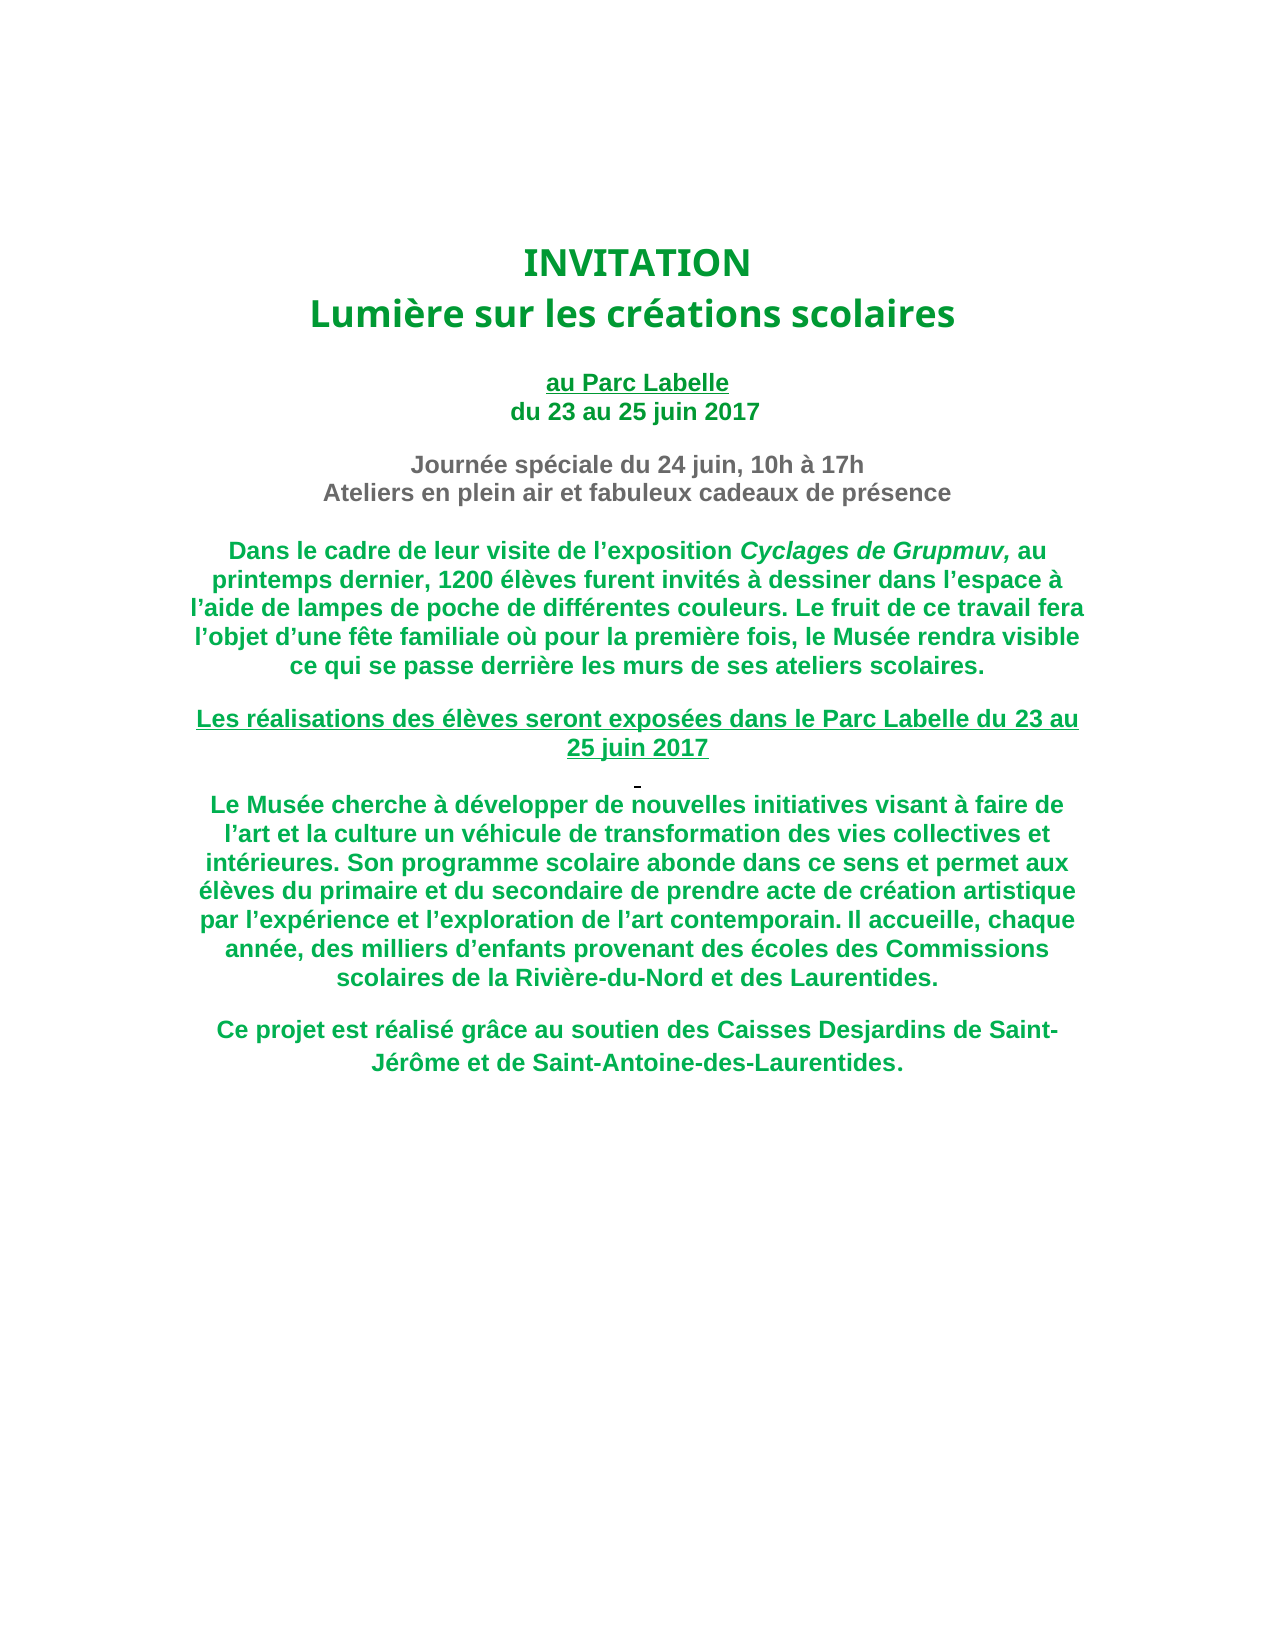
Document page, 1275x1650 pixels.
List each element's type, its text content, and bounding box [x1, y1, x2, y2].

text Journée spéciale du 24 juin, 10h à 17h [187, 449, 1087, 478]
text au Parc Labelle [187, 368, 1087, 397]
text du 23 au 25 juin 2017 [187, 397, 1087, 425]
text Les réalisations des élèves seront exposées dans le Parc Labelle du 23 au 25 juin 2017 [187, 704, 1087, 761]
text Ce projet est réalisé grâce au soutien des Caisses Desjardins de Saint-Jérôme et de Saint-Antoine-des-Laurentides. [187, 1015, 1087, 1078]
text Dans le cadre de leur visite de l’exposition Cyclages de Grupmuv, au printemps dernier, 1200 élèves furent invités à dessiner dans l’espace à l’aide de lampes de poche de différentes couleurs. Le fruit de ce travail fera l’objet d’une fête familiale où pour la première fois, le Musée rendra visible ce qui se passe derrière les murs de ses ateliers scolaires. [187, 536, 1087, 679]
text Ateliers en plein air et fabuleux cadeaux de présence [187, 478, 1087, 507]
subtitle INVITATION Lumière sur les créations scolaires [187, 237, 1087, 339]
text Le Musée cherche à développer de nouvelles initiatives visant à faire de l’art et la culture un véhicule de transformation des vies collectives et intérieures. Son programme scolaire abonde dans ce sens et permet aux élèves du primaire et du secondaire de prendre acte de création artistique par l’expérience et l’exploration de l’art contemporain. Il accueille, chaque année, des milliers d’enfants provenant des écoles des Commissions scolaires de la Rivière-du-Nord et des Laurentides. [187, 790, 1087, 991]
